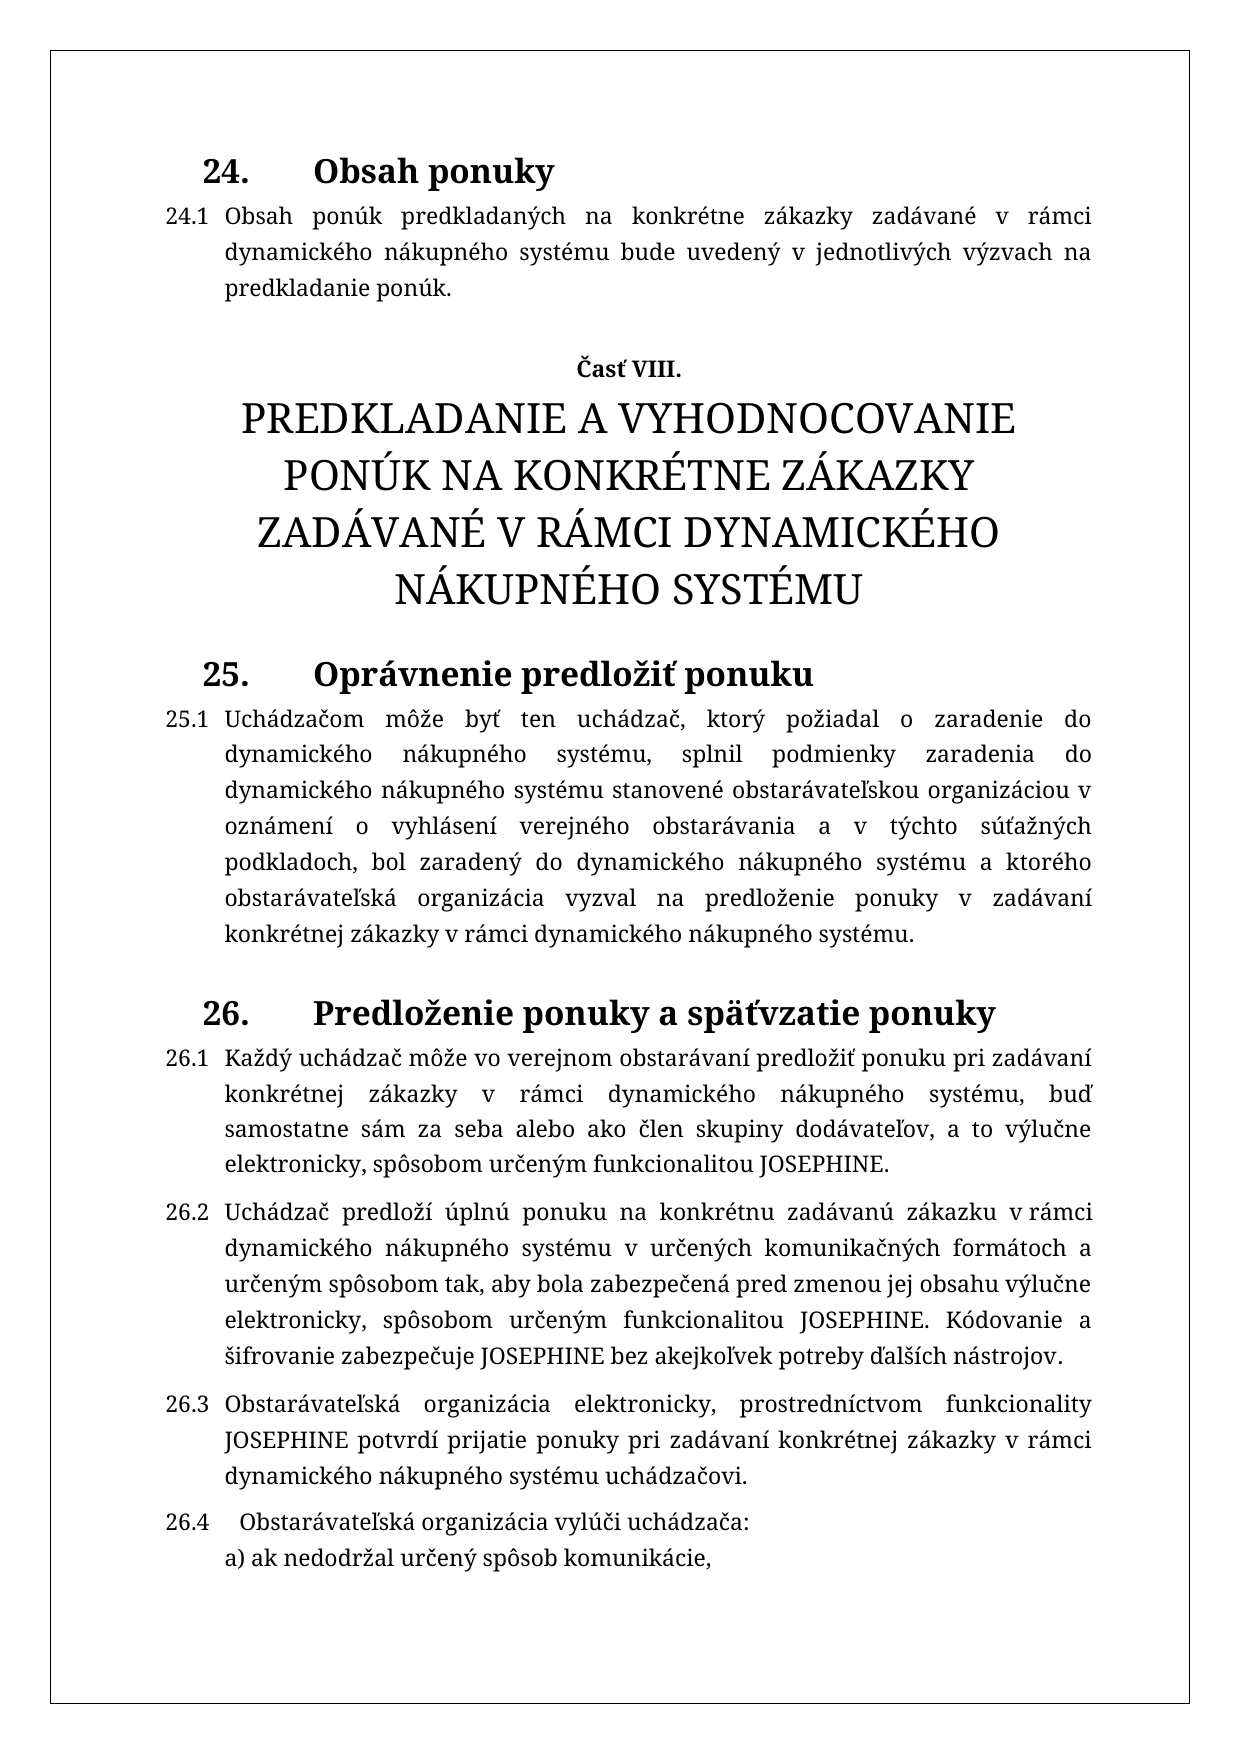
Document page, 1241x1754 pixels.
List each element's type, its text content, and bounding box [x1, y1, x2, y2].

text 24.1 Obsah ponúk predkladaných na konkrétne zákazky zadávané v rámci dynamického nákupného systému bude uvedený v jednotlivých výzvach na predkladanie ponúk. [165, 200, 1093, 303]
text a) ak nedodržal určený spôsob komunikácie, [224, 1542, 1093, 1573]
list Obstarávateľská organizácia vylúči uchádzača: [165, 1506, 1093, 1537]
text 25.1 Uchádzačom môže byť ten uchádzač, ktorý požiadal o zaradenie do dynamického nákupného systému, splnil podmienky zaradenia do dynamického nákupného systému stanovené obstarávateľskou organizáciou v oznámení o vyhlásení verejného obstarávania a v týchto súťažných podkladoch, bol zaradený do dynamického nákupného systému a ktorého obstarávateľská organizácia vyzval na predloženie ponuky v zadávaní konkrétnej zákazky v rámci dynamického nákupného systému. [165, 702, 1093, 949]
subtitle PREDKLADANIE A VYHODNOCOVANIE PONÚK NA KONKRÉTNE ZÁKAZKY ZADÁVANÉ V RÁMCI DYNAMICKÉHO NÁKUPNÉHO SYSTÉMU [165, 389, 1093, 616]
subtitle Obsah ponuky [203, 147, 1093, 193]
subtitle Predloženie ponuky a späťvzatie ponuky [203, 990, 1093, 1035]
subtitle Oprávnenie predložiť ponuku [203, 650, 1093, 696]
list Obstarávateľská organizácia elektronicky, prostredníctvom funkcionality JOSEPHINE potvrdí prijatie ponuky pri zadávaní konkrétnej zákazky v rámci dynamického nákupného systému uchádzačovi. [165, 1388, 1093, 1491]
text Časť VIII. [165, 353, 1093, 384]
text 26.2 Uchádzač predloží úplnú ponuku na konkrétnu zadávanú zákazku v rámci dynamického nákupného systému v určených komunikačných formátoch a určeným spôsobom tak, aby bola zabezpečená pred zmenou jej obsahu výlučne elektronicky, spôsobom určeným funkcionalitou JOSEPHINE. Kódovanie a šifrovanie zabezpečuje JOSEPHINE bez akejkoľvek potreby ďalších nástrojov. [165, 1196, 1093, 1371]
text 26.1 Každý uchádzač môže vo verejnom obstarávaní predložiť ponuku pri zadávaní konkrétnej zákazky v rámci dynamického nákupného systému, buď samostatne sám za seba alebo ako člen skupiny dodávateľov, a to výlučne elektronicky, spôsobom určeným funkcionalitou JOSEPHINE. [165, 1042, 1093, 1179]
